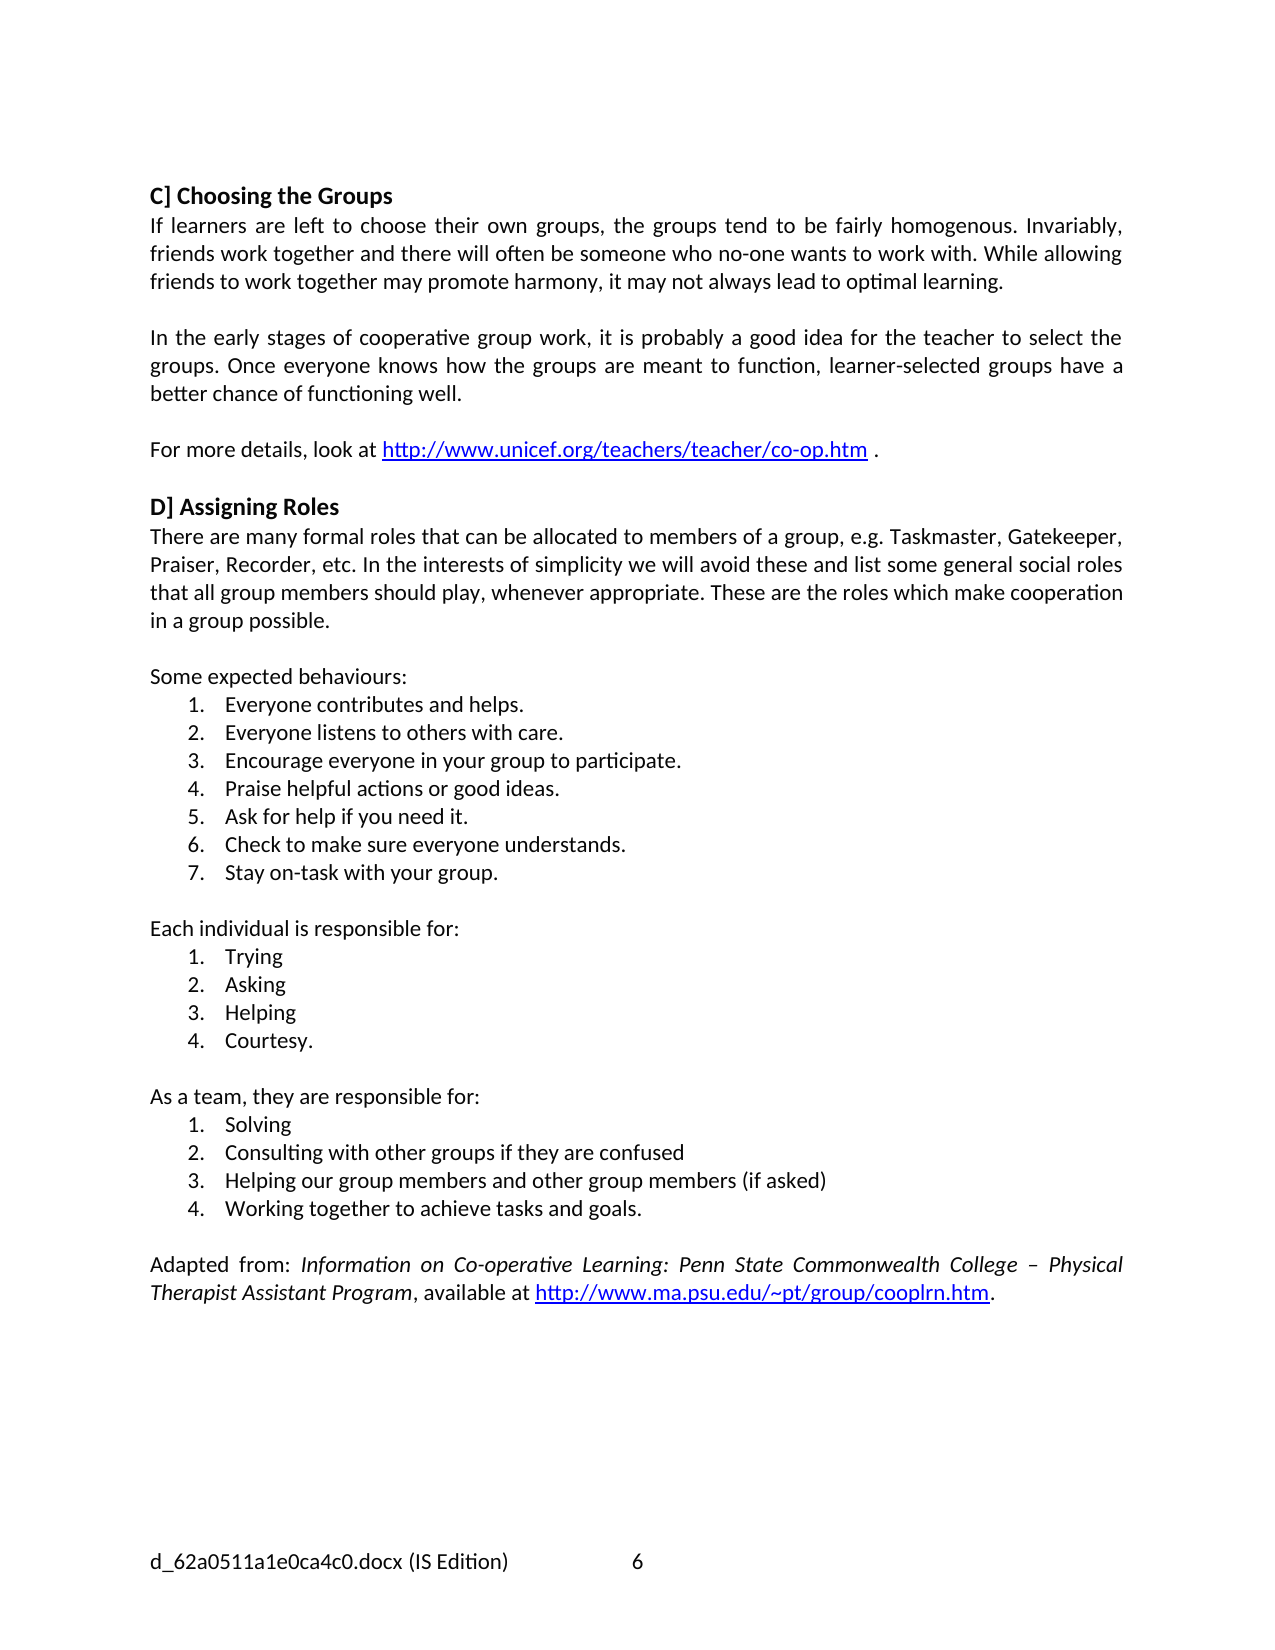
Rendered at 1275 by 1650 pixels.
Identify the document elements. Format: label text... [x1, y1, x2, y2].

text As a team, they are responsible for: [150, 1082, 1125, 1110]
list Helping our group members and other group members (if asked) [187, 1166, 1125, 1194]
text In the early stages of cooperative group work, it is probably a good idea for the teacher to select the groups. Once everyone knows how the groups are meant to function, learner-selected groups have a better chance of functioning well. [150, 323, 1125, 407]
list Check to make sure everyone understands. [187, 830, 1125, 858]
list Solving [187, 1110, 1125, 1138]
list Trying [187, 942, 1125, 970]
list Everyone listens to others with care. [187, 718, 1125, 746]
list Ask for help if you need it. [187, 802, 1125, 830]
subtitle C] Choosing the Groups [150, 181, 1125, 211]
list Praise helpful actions or good ideas. [187, 774, 1125, 802]
list Asking [187, 970, 1125, 998]
list Courtesy. [187, 1026, 1125, 1054]
subtitle D] Assigning Roles [150, 491, 1125, 522]
text Each individual is responsible for: [150, 914, 1125, 942]
text For more details, look at http://www.unicef.org/teachers/teacher/co-op.htm . [150, 435, 1125, 463]
list Encourage everyone in your group to participate. [187, 746, 1125, 774]
list Helping [187, 998, 1125, 1026]
list Stay on-task with your group. [187, 858, 1125, 886]
text Adapted from: Information on Co-operative Learning: Penn State Commonwealth College – Physical Therapist Assistant Program, available at http://www.ma.psu.edu/~pt/group/cooplrn.htm. [150, 1250, 1125, 1306]
text Some expected behaviours: [150, 662, 1125, 690]
list Consulting with other groups if they are confused [187, 1138, 1125, 1166]
text There are many formal roles that can be allocated to members of a group, e.g. Taskmaster, Gatekeeper, Praiser, Recorder, etc. In the interests of simplicity we will avoid these and list some general social roles that all group members should play, whenever appropriate. These are the roles which make cooperation in a group possible. [150, 522, 1125, 634]
list Working together to achieve tasks and goals. [187, 1194, 1125, 1222]
list Everyone contributes and helps. [187, 690, 1125, 718]
text If learners are left to choose their own groups, the groups tend to be fairly homogenous. Invariably, friends work together and there will often be someone who no-one wants to work with. While allowing friends to work together may promote harmony, it may not always lead to optimal learning. [150, 211, 1125, 295]
